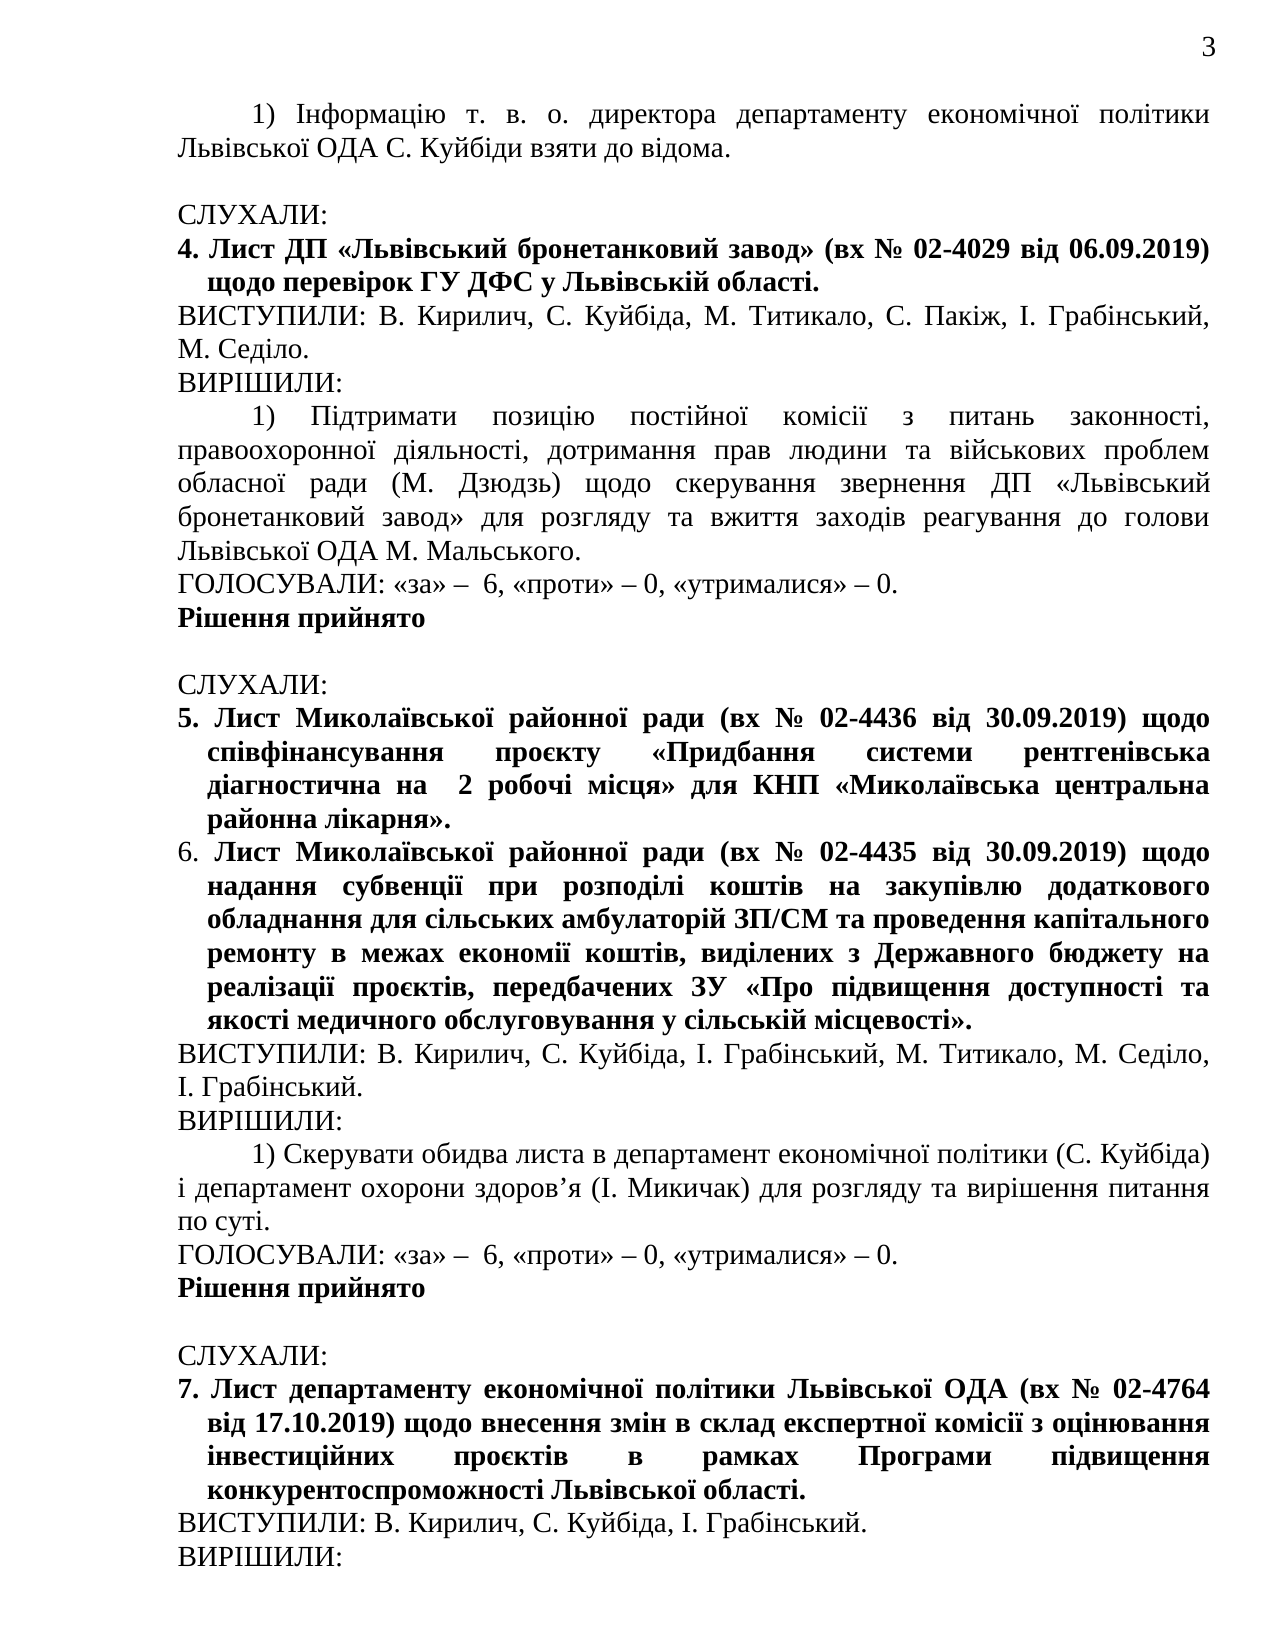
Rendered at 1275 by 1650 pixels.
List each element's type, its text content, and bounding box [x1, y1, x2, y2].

list СЛУХАЛИ: [177, 197, 1211, 231]
text ВИСТУПИЛИ: В. Кирилич, С. Куйбіда, І. Грабінський, М. Титикало, М. Седіло, І. Грабінський. [177, 1036, 1211, 1103]
text СЛУХАЛИ: [177, 1338, 1211, 1371]
text ВИРІШИЛИ: [177, 1103, 1234, 1136]
text ВИРІШИЛИ: [177, 1539, 1211, 1572]
text Рішення прийнято [177, 600, 1211, 633]
text 1) Скерувати обидва листа в департамент економічної політики (С. Куйбіда) і департамент охорони здоров’я (І. Микичак) для розгляду та вирішення питання по суті. [177, 1136, 1211, 1237]
text Рішення прийнято [177, 1271, 1211, 1304]
text ВИРІШИЛИ: [177, 365, 1211, 398]
text 7. Лист департаменту економічної політики Львівської ОДА (вх № 02-4764 від 17.10.2019) щодо внесення змін в склад експертної комісії з оцінювання інвестиційних проєктів в рамках Програми підвищення конкурентоспроможності Львівської області. [177, 1371, 1211, 1505]
text ВИСТУПИЛИ: В. Кирилич, С. Куйбіда, М. Титикало, С. Пакіж, І. Грабінський, М. Седіло. [177, 298, 1211, 365]
list 1) Інформацію т. в. о. директора департаменту економічної політики Львівської ОДА С. Куйбіди взяти до відома. [177, 97, 1211, 164]
text ГОЛОСУВАЛИ: «за» – 6, «проти» – 0, «утрималися» – 0. [177, 1237, 1211, 1271]
text ГОЛОСУВАЛИ: «за» – 6, «проти» – 0, «утрималися» – 0. [177, 566, 1211, 600]
text ВИСТУПИЛИ: В. Кирилич, С. Куйбіда, І. Грабінський. [177, 1505, 1234, 1539]
text 6. Лист Миколаївської районної ради (вх № 02-4435 від 30.09.2019) щодо надання субвенції при розподілі коштів на закупівлю додаткового обладнання для сільських амбулаторій ЗП/СМ та проведення капітального ремонту в межах економії коштів, виділених з Державного бюджету на реалізації проєктів, передбачених ЗУ «Про підвищення доступності та якості медичного обслуговування у сільській місцевості». [177, 834, 1211, 1036]
text СЛУХАЛИ: [177, 667, 1211, 700]
text 5. Лист Миколаївської районної ради (вх № 02-4436 від 30.09.2019) щодо співфінансування проєкту «Придбання системи рентгенівська діагностична на 2 робочі місця» для КНП «Миколаївська центральна районна лікарня». [177, 700, 1211, 834]
text 1) Підтримати позицію постійної комісії з питань законності, правоохоронної діяльності, дотримання прав людини та військових проблем обласної ради (М. Дзюдзь) щодо скерування звернення ДП «Львівський бронетанковий завод» для розгляду та вжиття заходів реагування до голови Львівської ОДА М. Мальського. [177, 398, 1211, 566]
text 4. Лист ДП «Львівський бронетанковий завод» (вх № 02-4029 від 06.09.2019) щодо перевірок ГУ ДФС у Львівській області. [177, 231, 1211, 298]
